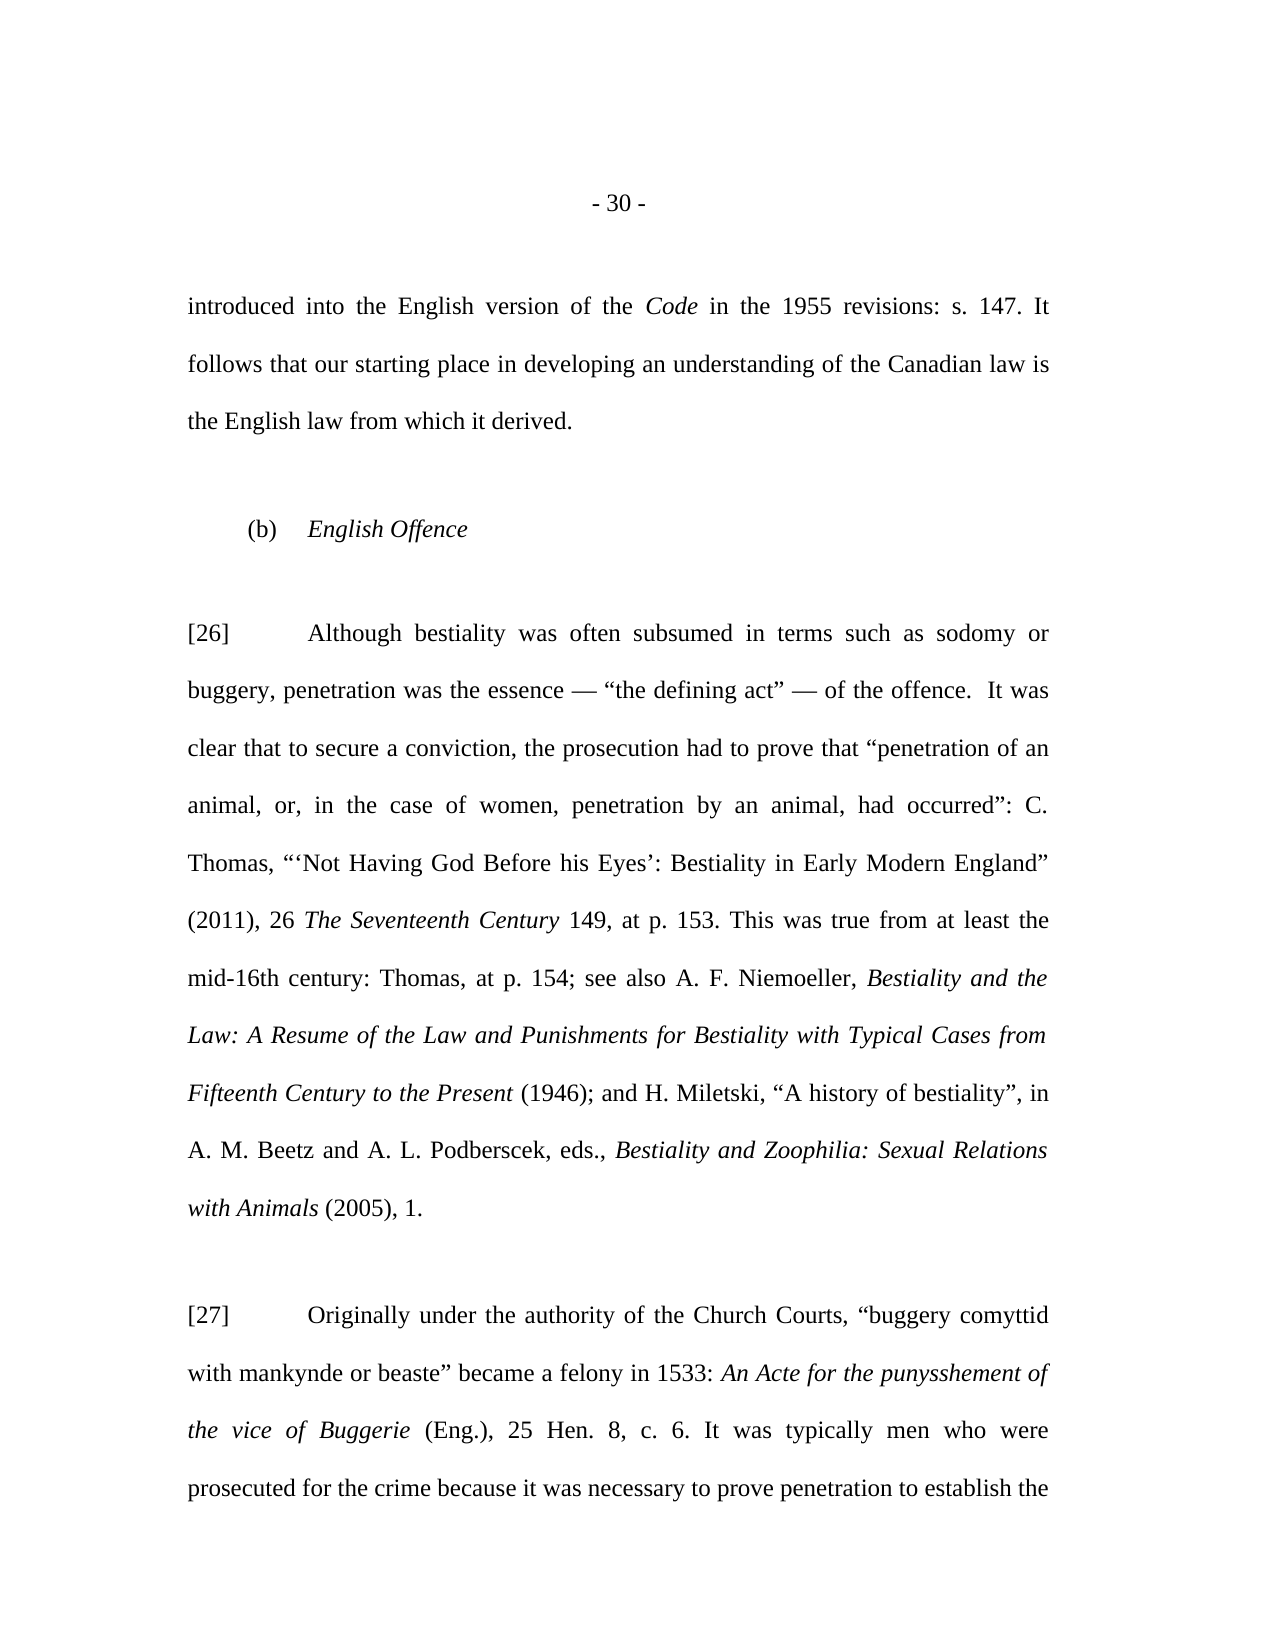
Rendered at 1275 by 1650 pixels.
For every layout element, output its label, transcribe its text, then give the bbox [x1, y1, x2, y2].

title English Offence [247, 514, 1050, 543]
text Although bestiality was often subsumed in terms such as sodomy or buggery, penetration was the essence ― “the defining act” ― of the offence. It was clear that to secure a conviction, the prosecution had to prove that “penetration of an animal, or, in the case of women, penetration by an animal, had occurred”: C. Thomas, “‘Not Having God Before his Eyes’: Bestiality in Early Modern England” (2011), 26 The Seventeenth Century 149, at p. 153. This was true from at least the mid-16th century: Thomas, at p. 154; see also A. F. Niemoeller, Bestiality and the Law: A Resume of the Law and Punishments for Bestiality with Typical Cases from Fifteenth Century to the Present (1946); and H. Miletski, “A history of bestiality”, in A. M. Beetz and A. L. Podberscek, eds., Bestiality and Zoophilia: Sexual Relations with Animals (2005), 1. [187, 618, 1050, 1221]
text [187, 291, 1050, 435]
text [187, 1300, 1050, 1501]
